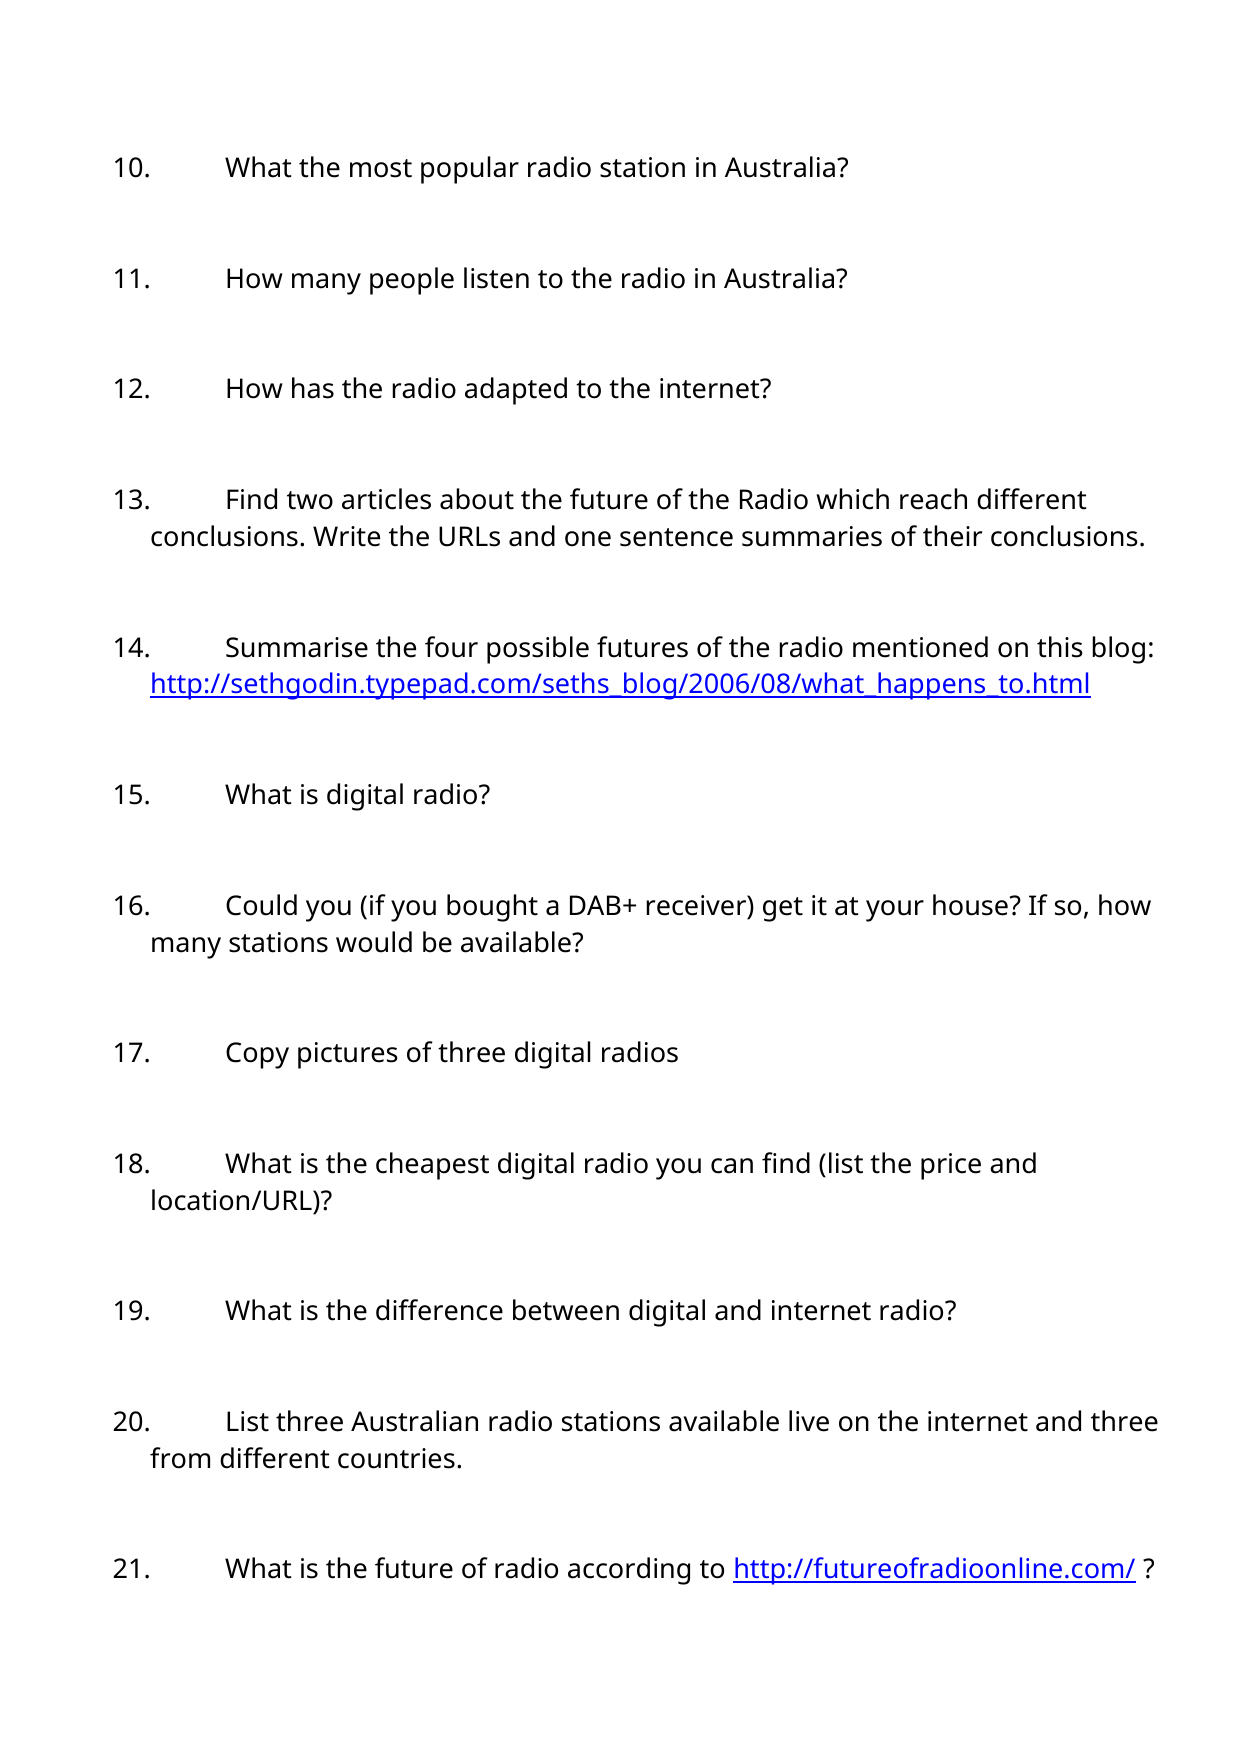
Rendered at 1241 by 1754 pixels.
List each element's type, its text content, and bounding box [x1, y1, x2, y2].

list Could you (if you bought a DAB+ receiver) get it at your house? If so, how many stations would be available? [112, 886, 1165, 960]
list Find two articles about the future of the Radio which reach different conclusions. Write the URLs and one sentence summaries of their conclusions. [112, 481, 1165, 554]
list Copy pictures of three digital radios [112, 1034, 1165, 1071]
list What is digital radio? [112, 776, 1165, 812]
list List three Australian radio stations available live on the internet and three from different countries. [112, 1402, 1165, 1476]
list How has the radio adapted to the internet? [112, 370, 1165, 407]
list Summarise the four possible futures of the radio mentioned on this blog: http://sethgodin.typepad.com/seths_blog/2006/08/what_happens_to.html [112, 628, 1165, 702]
list What is the cheapest digital radio you can find (list the price and location/URL)? [112, 1144, 1165, 1218]
list What the most popular radio station in Australia? [112, 149, 1165, 186]
list What is the future of radio according to http://futureofradioonline.com/ ? [112, 1550, 1165, 1587]
list How many people listen to the radio in Australia? [112, 259, 1165, 296]
list What is the difference between digital and internet radio? [112, 1292, 1165, 1329]
